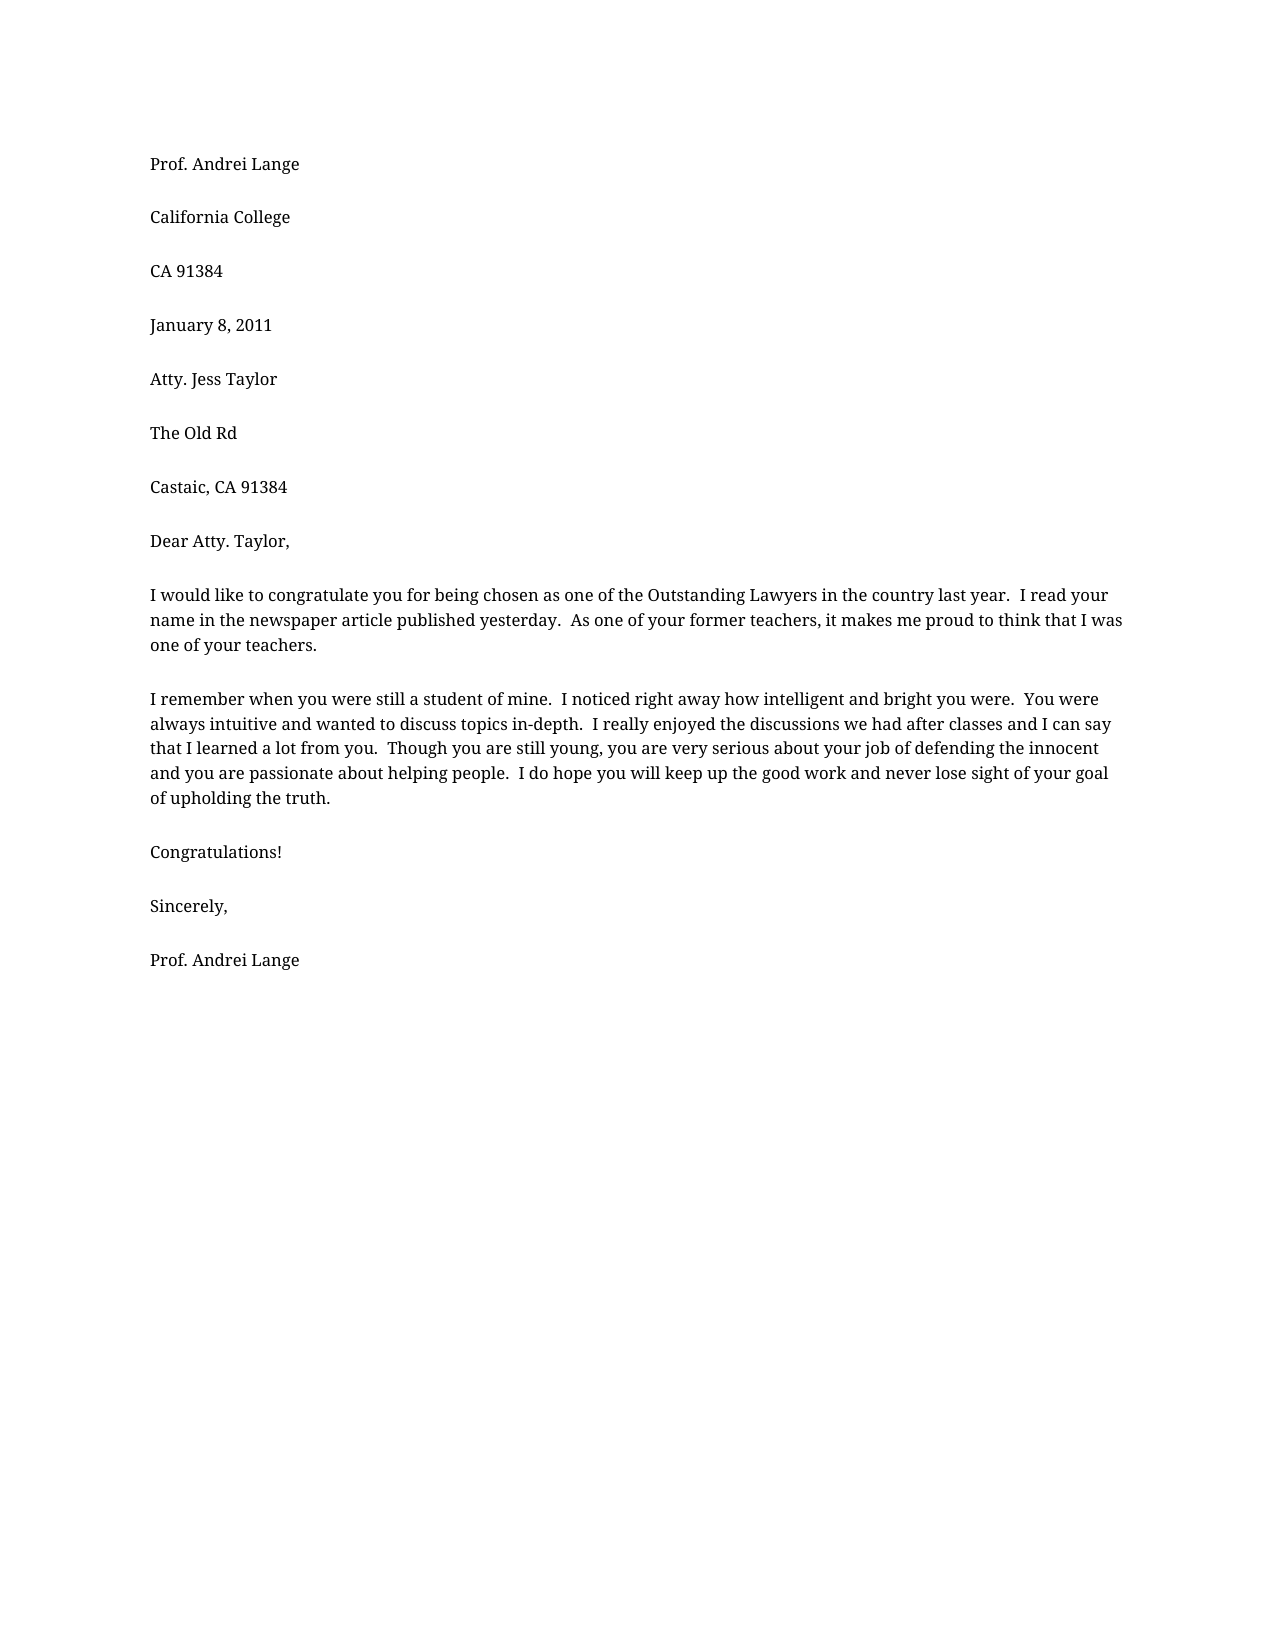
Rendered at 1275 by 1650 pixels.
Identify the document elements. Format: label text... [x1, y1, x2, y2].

text I remember when you were still a student of mine. I noticed right away how intelligent and bright you were. You were always intuitive and wanted to discuss topics in-depth. I really enjoyed the discussions we had after classes and I can say that I learned a lot from you. Though you are still young, you are very serious about your job of defending the innocent and you are passionate about helping people. I do hope you will keep up the good work and never lose sight of your goal of upholding the truth. [150, 685, 1125, 809]
text Atty. Jess Taylor [150, 366, 1125, 391]
text Prof. Andrei Lange [150, 946, 1125, 971]
text January 8, 2011 [150, 312, 1125, 337]
text Dear Atty. Taylor, [150, 528, 1125, 552]
text Castaic, CA 91384 [150, 474, 1125, 498]
text Sincerely, [150, 892, 1125, 917]
text Congratulations! [150, 838, 1125, 863]
text California College [150, 204, 1125, 229]
text CA 91384 [150, 258, 1125, 283]
text The Old Rd [150, 420, 1125, 444]
text Prof. Andrei Lange [150, 150, 1125, 175]
text I would like to congratulate you for being chosen as one of the Outstanding Lawyers in the country last year. I read your name in the newspaper article published yesterday. As one of your former teachers, it makes me proud to think that I was one of your teachers. [150, 582, 1125, 656]
